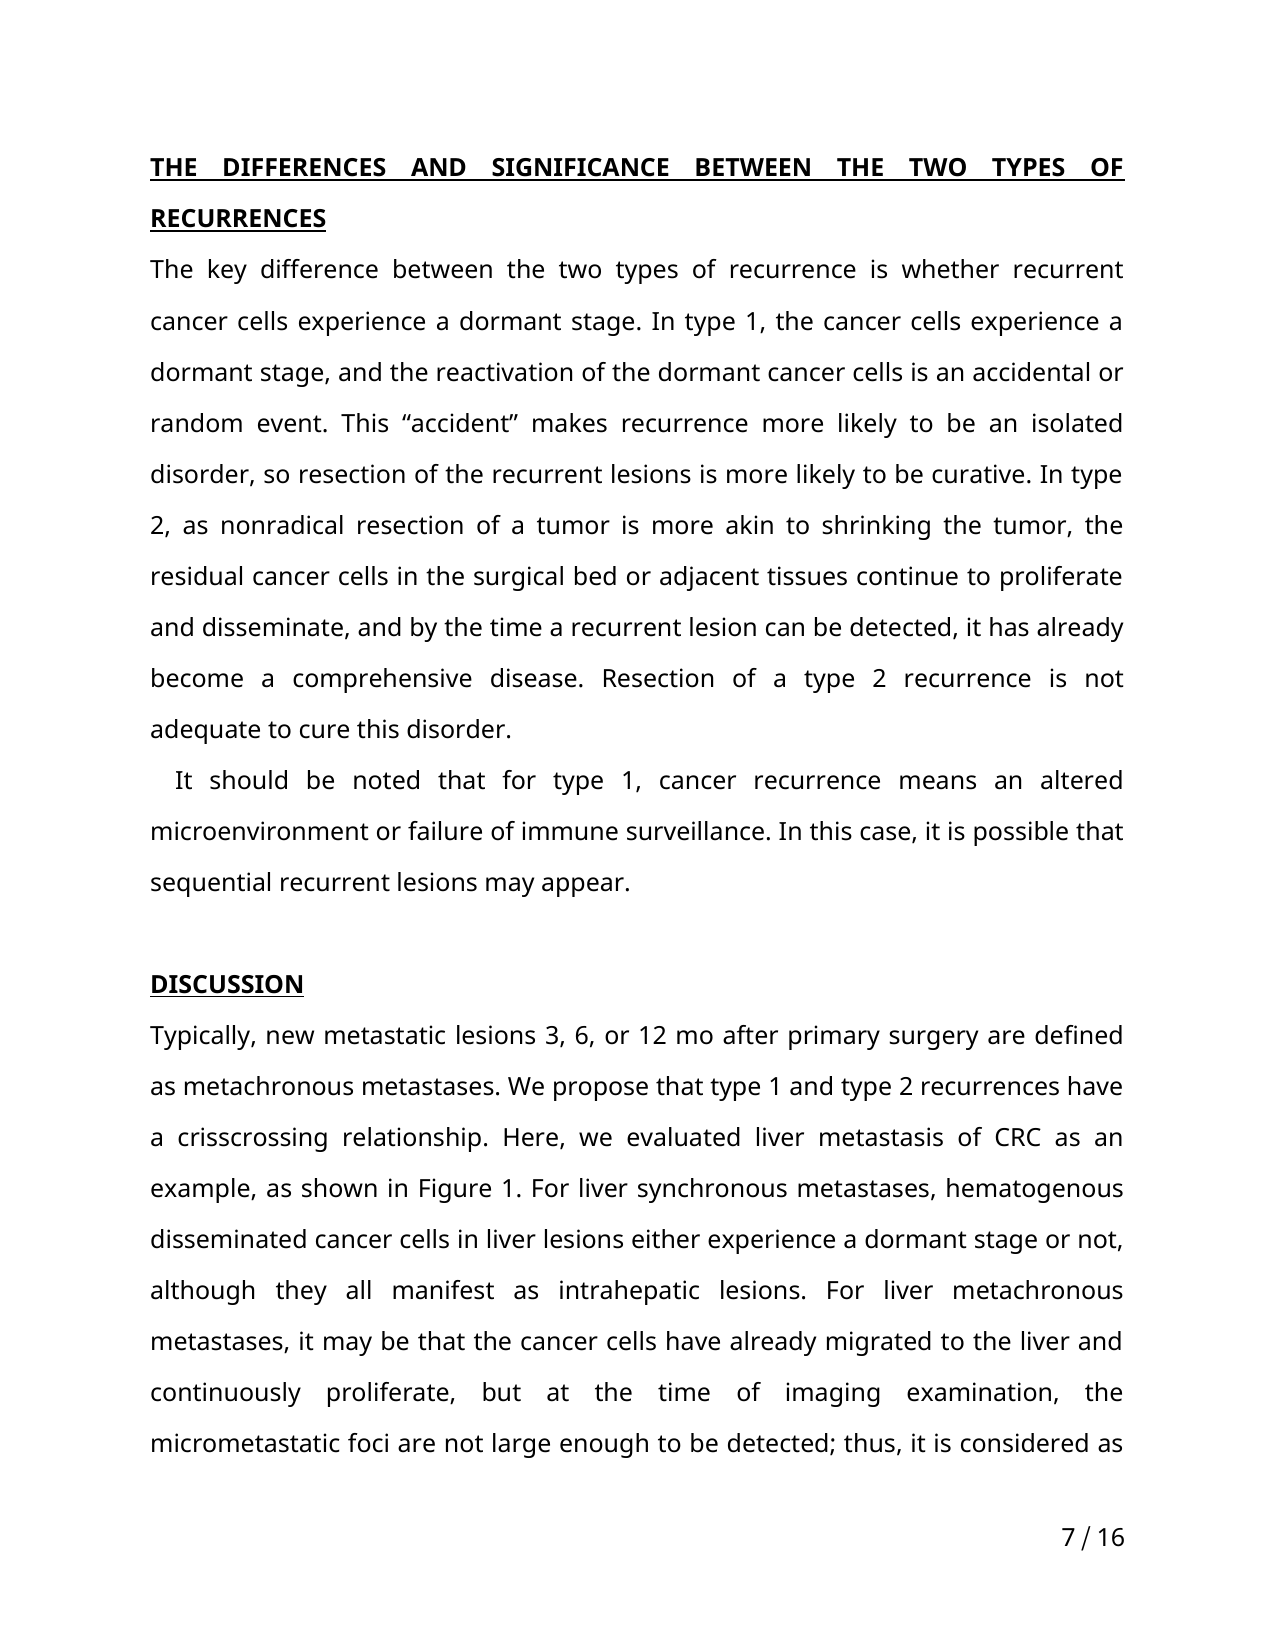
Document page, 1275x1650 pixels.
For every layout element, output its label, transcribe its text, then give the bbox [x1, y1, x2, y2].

text The differences and significance between the two types of recurrences [150, 150, 1125, 179]
text It should be noted that for type 1, cancer recurrence means an altered microenvironment or failure of immune surveillance. In this case, it is possible that sequential recurrent lesions may appear. [150, 762, 1125, 899]
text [150, 1018, 1125, 1460]
text The key difference between the two types of recurrence is whether recurrent cancer cells experience a dormant stage. In type 1, the cancer cells experience a dormant stage, and the reactivation of the dormant cancer cells is an accidental or random event. This “accident” makes recurrence more likely to be an isolated disorder, so resection of the recurrent lesions is more likely to be curative. In type 2, as nonradical resection of a tumor is more akin to shrinking the tumor, the residual cancer cells in the surgical bed or adjacent tissues continue to proliferate and disseminate, and by the time a recurrent lesion can be detected, it has already become a comprehensive disease. Resection of a type 2 recurrence is not adequate to cure this disorder. [150, 252, 1125, 746]
text The differences and significance between the two types of recurrences [150, 181, 1125, 235]
text Discussion [150, 967, 1125, 1001]
